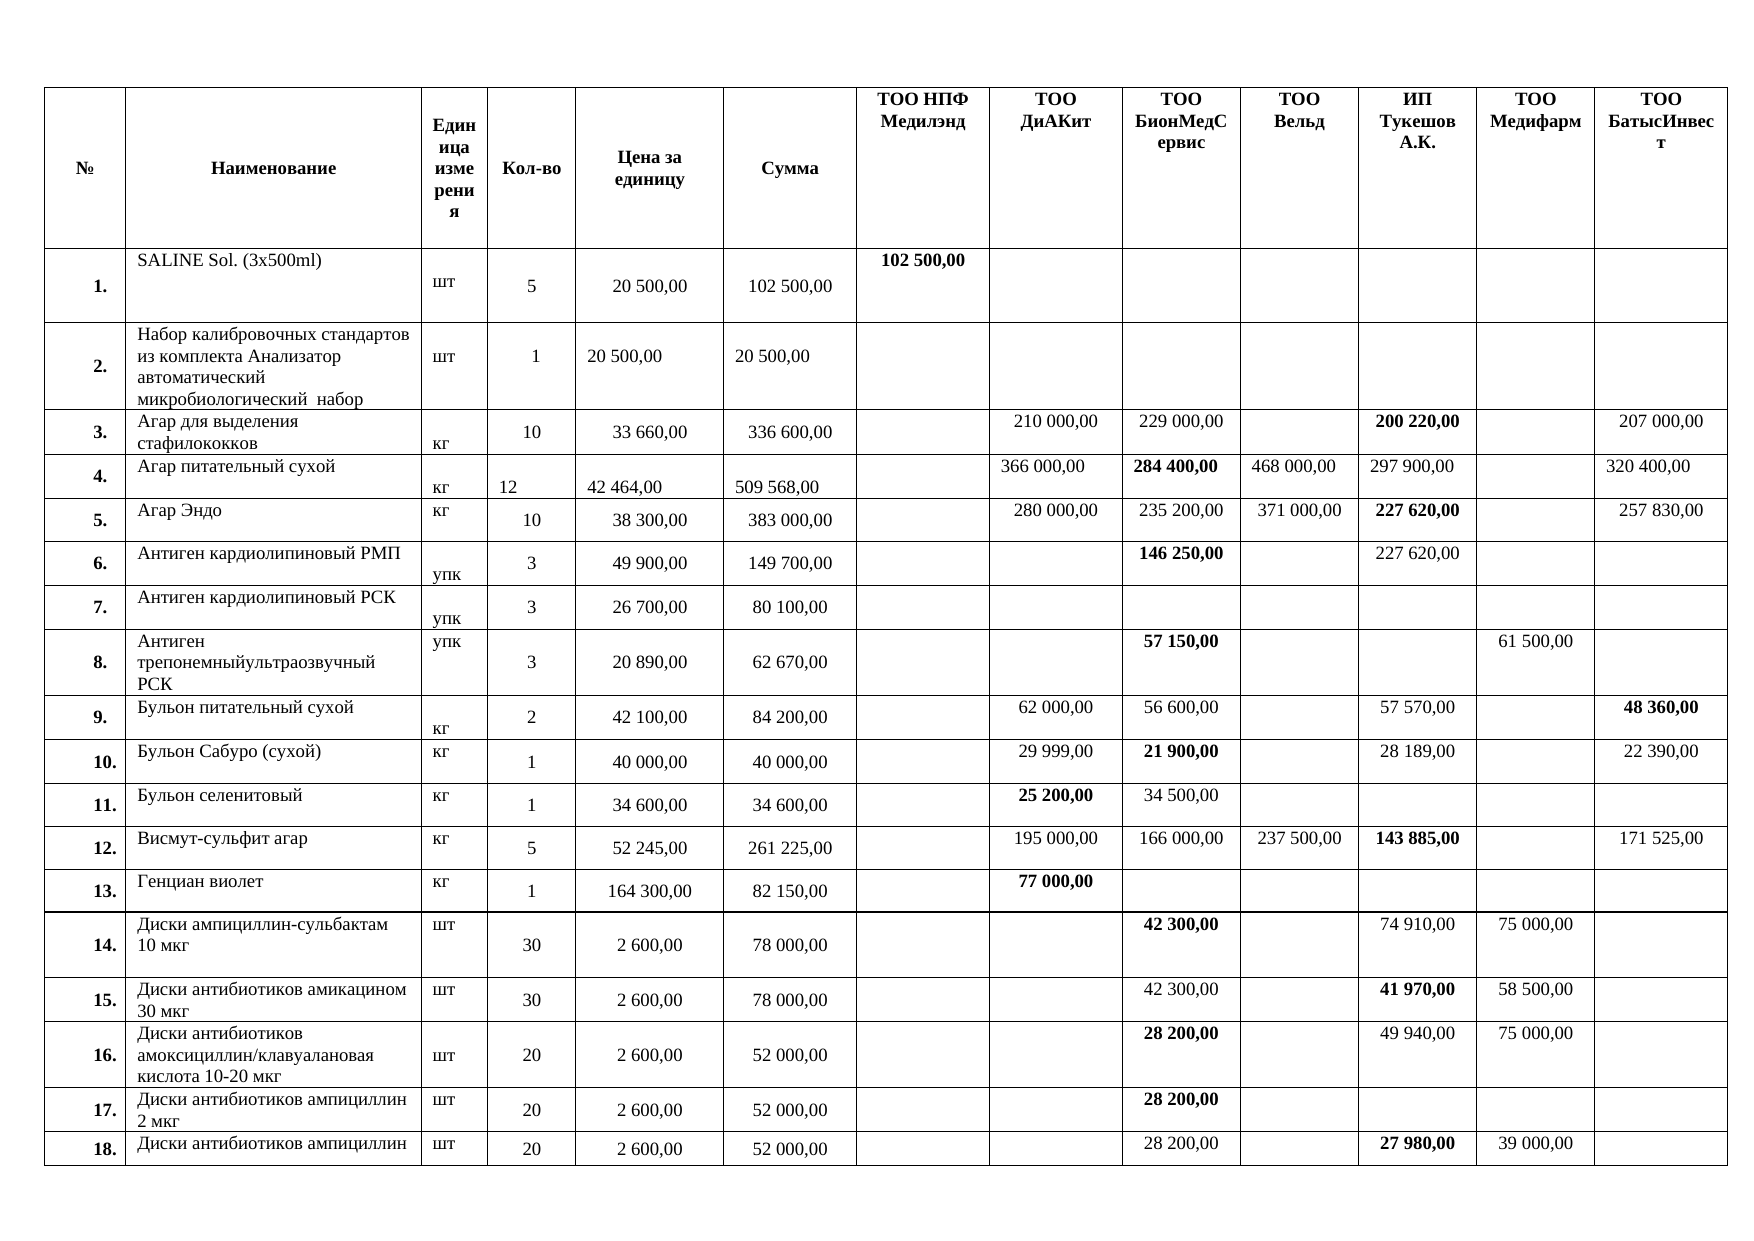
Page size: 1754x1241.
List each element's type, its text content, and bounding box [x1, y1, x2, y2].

table_cell [1477, 696, 1594, 739]
table_header № [45, 88, 125, 248]
table_cell [1595, 1022, 1727, 1087]
table_cell [1477, 870, 1594, 911]
table_cell 5 [488, 249, 575, 322]
table_cell 28 200,00 [1123, 1022, 1240, 1087]
table_cell 257 830,00 [1595, 499, 1727, 541]
table_cell [857, 410, 989, 453]
table_cell 10 [488, 410, 575, 453]
table_header ТОО Вельд [1241, 88, 1358, 248]
table_cell 78 000,00 [724, 978, 856, 1021]
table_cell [126, 1132, 421, 1165]
table_cell 468 000,00 [1241, 455, 1358, 498]
table_cell 284 400,00 [1123, 455, 1240, 498]
table_cell 200 220,00 [1359, 410, 1476, 453]
table_cell [1477, 542, 1594, 585]
table_cell 30 [488, 913, 575, 977]
table_cell 102 500,00 [857, 249, 989, 322]
table_cell [857, 784, 989, 826]
table_cell [1595, 586, 1727, 629]
table_cell 49 940,00 [1359, 1022, 1476, 1087]
table_cell [1595, 913, 1727, 977]
table_cell 58 500,00 [1477, 978, 1594, 1021]
table_cell [990, 978, 1122, 1021]
table_cell 2 600,00 [576, 1132, 723, 1165]
table_cell 26 700,00 [576, 586, 723, 629]
table_cell 143 885,00 [1359, 827, 1476, 868]
table_cell 38 300,00 [576, 499, 723, 541]
table_cell [1595, 542, 1727, 585]
table_cell 20 500,00 [724, 323, 856, 409]
table_cell [990, 630, 1122, 694]
table_cell 1 [488, 740, 575, 783]
table_cell 1 [488, 870, 575, 911]
table_cell 27 980,00 [1359, 1132, 1476, 1165]
table_cell упк [422, 630, 487, 694]
table_cell 10 [488, 499, 575, 541]
table_cell [857, 696, 989, 739]
table_cell кг [422, 870, 487, 911]
table_cell 25 200,00 [990, 784, 1122, 826]
table_cell [1595, 784, 1727, 826]
table_cell [857, 827, 989, 868]
table_cell [1359, 870, 1476, 911]
table_cell 21 900,00 [1123, 740, 1240, 783]
table_cell шт [422, 1132, 487, 1165]
table_cell кг [422, 455, 487, 498]
table_cell Антиген трепонемныйультраозвучный РСК [126, 630, 421, 694]
table_cell [857, 455, 989, 498]
table_header Наименование [126, 88, 421, 248]
table_cell [990, 249, 1122, 322]
table_cell 74 910,00 [1359, 913, 1476, 977]
table_cell Диски антибиотиков амоксициллин/клавуалановая кислота 10-20 мкг [126, 1022, 421, 1087]
table_cell [45, 1132, 125, 1165]
table_cell [1477, 1088, 1594, 1131]
table_cell [1477, 323, 1594, 409]
table_cell [1477, 249, 1594, 322]
table_cell 48 360,00 [1595, 696, 1727, 739]
table_cell 227 620,00 [1359, 499, 1476, 541]
table_cell [857, 1088, 989, 1131]
table_cell шт [422, 978, 487, 1021]
table_cell 75 000,00 [1477, 913, 1594, 977]
table_cell [45, 1022, 125, 1087]
table_cell [990, 586, 1122, 629]
table_cell [1359, 323, 1476, 409]
table_cell [1241, 323, 1358, 409]
table_cell [1241, 1132, 1358, 1165]
table_cell Набор калибровочных стандартов из комплекта Анализатор автоматический микробиологический набор [126, 323, 421, 409]
table_cell 80 100,00 [724, 586, 856, 629]
table_cell 22 390,00 [1595, 740, 1727, 783]
table_cell 149 700,00 [724, 542, 856, 585]
table_cell [1241, 542, 1358, 585]
table_cell Агар Эндо [126, 499, 421, 541]
table_cell [1595, 323, 1727, 409]
table_cell 102 500,00 [724, 249, 856, 322]
table_cell Агар для выделения стафилококков [126, 410, 421, 453]
table_cell 3 [488, 630, 575, 694]
table_cell [1359, 630, 1476, 694]
table_cell шт [422, 323, 487, 409]
table_cell 28 200,00 [1123, 1132, 1240, 1165]
table_cell шт [422, 913, 487, 977]
table_cell Генциан виолет [126, 870, 421, 911]
table_cell 42 100,00 [576, 696, 723, 739]
table_cell [45, 1088, 125, 1131]
table_cell 30 [488, 978, 575, 1021]
table_cell 57 150,00 [1123, 630, 1240, 694]
table_cell [1595, 249, 1727, 322]
table_cell 20 890,00 [576, 630, 723, 694]
table_cell [1477, 740, 1594, 783]
table_cell 171 525,00 [1595, 827, 1727, 868]
table_cell [1477, 410, 1594, 453]
table_cell 34 600,00 [576, 784, 723, 826]
table_cell 20 [488, 1132, 575, 1165]
table_cell [1123, 870, 1240, 911]
table_cell 229 000,00 [1123, 410, 1240, 453]
table_cell 41 970,00 [1359, 978, 1476, 1021]
table_cell [857, 586, 989, 629]
table_cell 12 [488, 455, 575, 498]
table_cell 56 600,00 [1123, 696, 1240, 739]
table_cell Бульон Сабуро (сухой) [126, 740, 421, 783]
table_cell SALINE Sol. (3х500ml) [126, 249, 421, 322]
table_cell [1359, 784, 1476, 826]
table_cell 3 [488, 586, 575, 629]
table_cell 42 300,00 [1123, 913, 1240, 977]
table_cell [1241, 784, 1358, 826]
table_cell упк [422, 542, 487, 585]
table_cell 2 600,00 [576, 913, 723, 977]
table_cell [1123, 586, 1240, 629]
table_cell [1241, 978, 1358, 1021]
table_cell [857, 913, 989, 977]
table_cell Бульон селенитовый [126, 784, 421, 826]
table_cell 28 200,00 [1123, 1088, 1240, 1131]
table_header Единица измерения [422, 88, 487, 248]
table_cell шт [422, 249, 487, 322]
table_cell Агар питательный сухой [126, 455, 421, 498]
table_cell [990, 913, 1122, 977]
table_cell 237 500,00 [1241, 827, 1358, 868]
table_cell [857, 630, 989, 694]
table_cell 3 [488, 542, 575, 585]
table_cell 297 900,00 [1359, 455, 1476, 498]
table_cell [1241, 586, 1358, 629]
table_cell [1595, 1132, 1727, 1165]
table_cell [1595, 1088, 1727, 1131]
table_cell [45, 499, 125, 541]
table_cell [1595, 630, 1727, 694]
table_cell Антиген кардиолипиновый РМП [126, 542, 421, 585]
table_cell 20 [488, 1088, 575, 1131]
table_cell [1241, 1022, 1358, 1087]
table_cell [990, 1088, 1122, 1131]
table_cell кг [422, 696, 487, 739]
table_cell [990, 1022, 1122, 1087]
table_cell 20 [488, 1022, 575, 1087]
table_cell 261 225,00 [724, 827, 856, 868]
table_header ТОО НПФ Медилэнд [857, 88, 989, 248]
table_cell 57 570,00 [1359, 696, 1476, 739]
table_header ТОО БионМедСервис [1123, 88, 1240, 248]
table_cell [45, 696, 125, 739]
table_cell 62 670,00 [724, 630, 856, 694]
table_cell [45, 630, 125, 694]
table_cell [857, 1022, 989, 1087]
table_cell 207 000,00 [1595, 410, 1727, 453]
table_cell [1241, 249, 1358, 322]
table_cell шт [422, 1022, 487, 1087]
table_cell кг [422, 499, 487, 541]
table_cell 49 900,00 [576, 542, 723, 585]
table_cell [1595, 870, 1727, 911]
table_cell Бульон питательный сухой [126, 696, 421, 739]
table_cell кг [422, 740, 487, 783]
table_cell Диски антибиотиков ампициллин 2 мкг [126, 1088, 421, 1131]
table_cell [857, 1132, 989, 1165]
table_cell 2 [488, 696, 575, 739]
table_cell 235 200,00 [1123, 499, 1240, 541]
table_cell 52 000,00 [724, 1088, 856, 1131]
table_cell 39 000,00 [1477, 1132, 1594, 1165]
table_cell 280 000,00 [990, 499, 1122, 541]
table_cell 52 245,00 [576, 827, 723, 868]
table_cell [45, 323, 125, 409]
table_cell 28 189,00 [1359, 740, 1476, 783]
table_cell [1123, 323, 1240, 409]
table_cell [1241, 740, 1358, 783]
table_cell Висмут-сульфит агар [126, 827, 421, 868]
table_cell 62 000,00 [990, 696, 1122, 739]
table_cell 33 660,00 [576, 410, 723, 453]
table_cell [45, 827, 125, 868]
table_cell [990, 323, 1122, 409]
table_cell [990, 1132, 1122, 1165]
table_cell 75 000,00 [1477, 1022, 1594, 1087]
table_cell [45, 249, 125, 322]
table_cell 40 000,00 [576, 740, 723, 783]
table_cell [1477, 455, 1594, 498]
table_cell [1359, 249, 1476, 322]
table_cell кг [422, 827, 487, 868]
table_cell [857, 870, 989, 911]
table_cell Антиген кардиолипиновый РСК [126, 586, 421, 629]
table_cell [45, 542, 125, 585]
table_cell [857, 499, 989, 541]
table_cell 383 000,00 [724, 499, 856, 541]
table_cell 227 620,00 [1359, 542, 1476, 585]
table_cell 509 568,00 [724, 455, 856, 498]
table_cell [1123, 249, 1240, 322]
table_cell [45, 586, 125, 629]
table_cell [1241, 870, 1358, 911]
table_header ТОО Медифарм [1477, 88, 1594, 248]
table_cell [1241, 630, 1358, 694]
table_cell [45, 455, 125, 498]
table_cell упк [422, 586, 487, 629]
table_cell 195 000,00 [990, 827, 1122, 868]
table_cell 371 000,00 [1241, 499, 1358, 541]
table_cell 166 000,00 [1123, 827, 1240, 868]
table_cell [1241, 410, 1358, 453]
table_cell 61 500,00 [1477, 630, 1594, 694]
table_cell кг [422, 784, 487, 826]
table_cell 210 000,00 [990, 410, 1122, 453]
table_cell 5 [488, 827, 575, 868]
table_cell 164 300,00 [576, 870, 723, 911]
table_cell [857, 740, 989, 783]
table_header Цена за единицу [576, 88, 723, 248]
table_cell 20 500,00 [576, 323, 723, 409]
table_cell [857, 978, 989, 1021]
table_cell [45, 913, 125, 977]
table_cell 1 [488, 784, 575, 826]
table_cell 77 000,00 [990, 870, 1122, 911]
table_cell [1477, 784, 1594, 826]
table_cell 29 999,00 [990, 740, 1122, 783]
table_cell 42 300,00 [1123, 978, 1240, 1021]
table_cell 84 200,00 [724, 696, 856, 739]
table_cell 34 600,00 [724, 784, 856, 826]
table_cell 2 600,00 [576, 978, 723, 1021]
table_header ТОО ДиАКит [990, 88, 1122, 248]
table_header Кол-во [488, 88, 575, 248]
table_cell шт [422, 1088, 487, 1131]
table_cell кг [422, 410, 487, 453]
table_header Сумма [724, 88, 856, 248]
table_cell [45, 410, 125, 453]
table_cell [1241, 1088, 1358, 1131]
table_cell 42 464,00 [576, 455, 723, 498]
table_cell 78 000,00 [724, 913, 856, 977]
table_cell 52 000,00 [724, 1022, 856, 1087]
table_cell Диски антибиотиков амикацином 30 мкг [126, 978, 421, 1021]
table_cell 40 000,00 [724, 740, 856, 783]
table_cell [45, 740, 125, 783]
table_cell [1359, 586, 1476, 629]
table_cell 146 250,00 [1123, 542, 1240, 585]
table_cell 20 500,00 [576, 249, 723, 322]
table_cell 366 000,00 [990, 455, 1122, 498]
table_cell [857, 323, 989, 409]
table_cell 34 500,00 [1123, 784, 1240, 826]
table_cell [1477, 586, 1594, 629]
table_cell [1359, 1088, 1476, 1131]
table_cell Диски ампициллин-сульбактам 10 мкг [126, 913, 421, 977]
table_cell [45, 784, 125, 826]
table_cell 320 400,00 [1595, 455, 1727, 498]
table_header ТОО БатысИнвест [1595, 88, 1727, 248]
table_cell [990, 542, 1122, 585]
table_cell [857, 542, 989, 585]
table_cell 1 [488, 323, 575, 409]
table_cell [45, 870, 125, 911]
table_cell [1595, 978, 1727, 1021]
table_header ИП Тукешов А.К. [1359, 88, 1476, 248]
table_cell [1477, 827, 1594, 868]
table_cell 336 600,00 [724, 410, 856, 453]
table_cell [1241, 696, 1358, 739]
table_cell [1241, 913, 1358, 977]
table_cell 52 000,00 [724, 1132, 856, 1165]
table_cell [1477, 499, 1594, 541]
table_cell 2 600,00 [576, 1022, 723, 1087]
table_cell 82 150,00 [724, 870, 856, 911]
table_cell 2 600,00 [576, 1088, 723, 1131]
table_cell [45, 978, 125, 1021]
